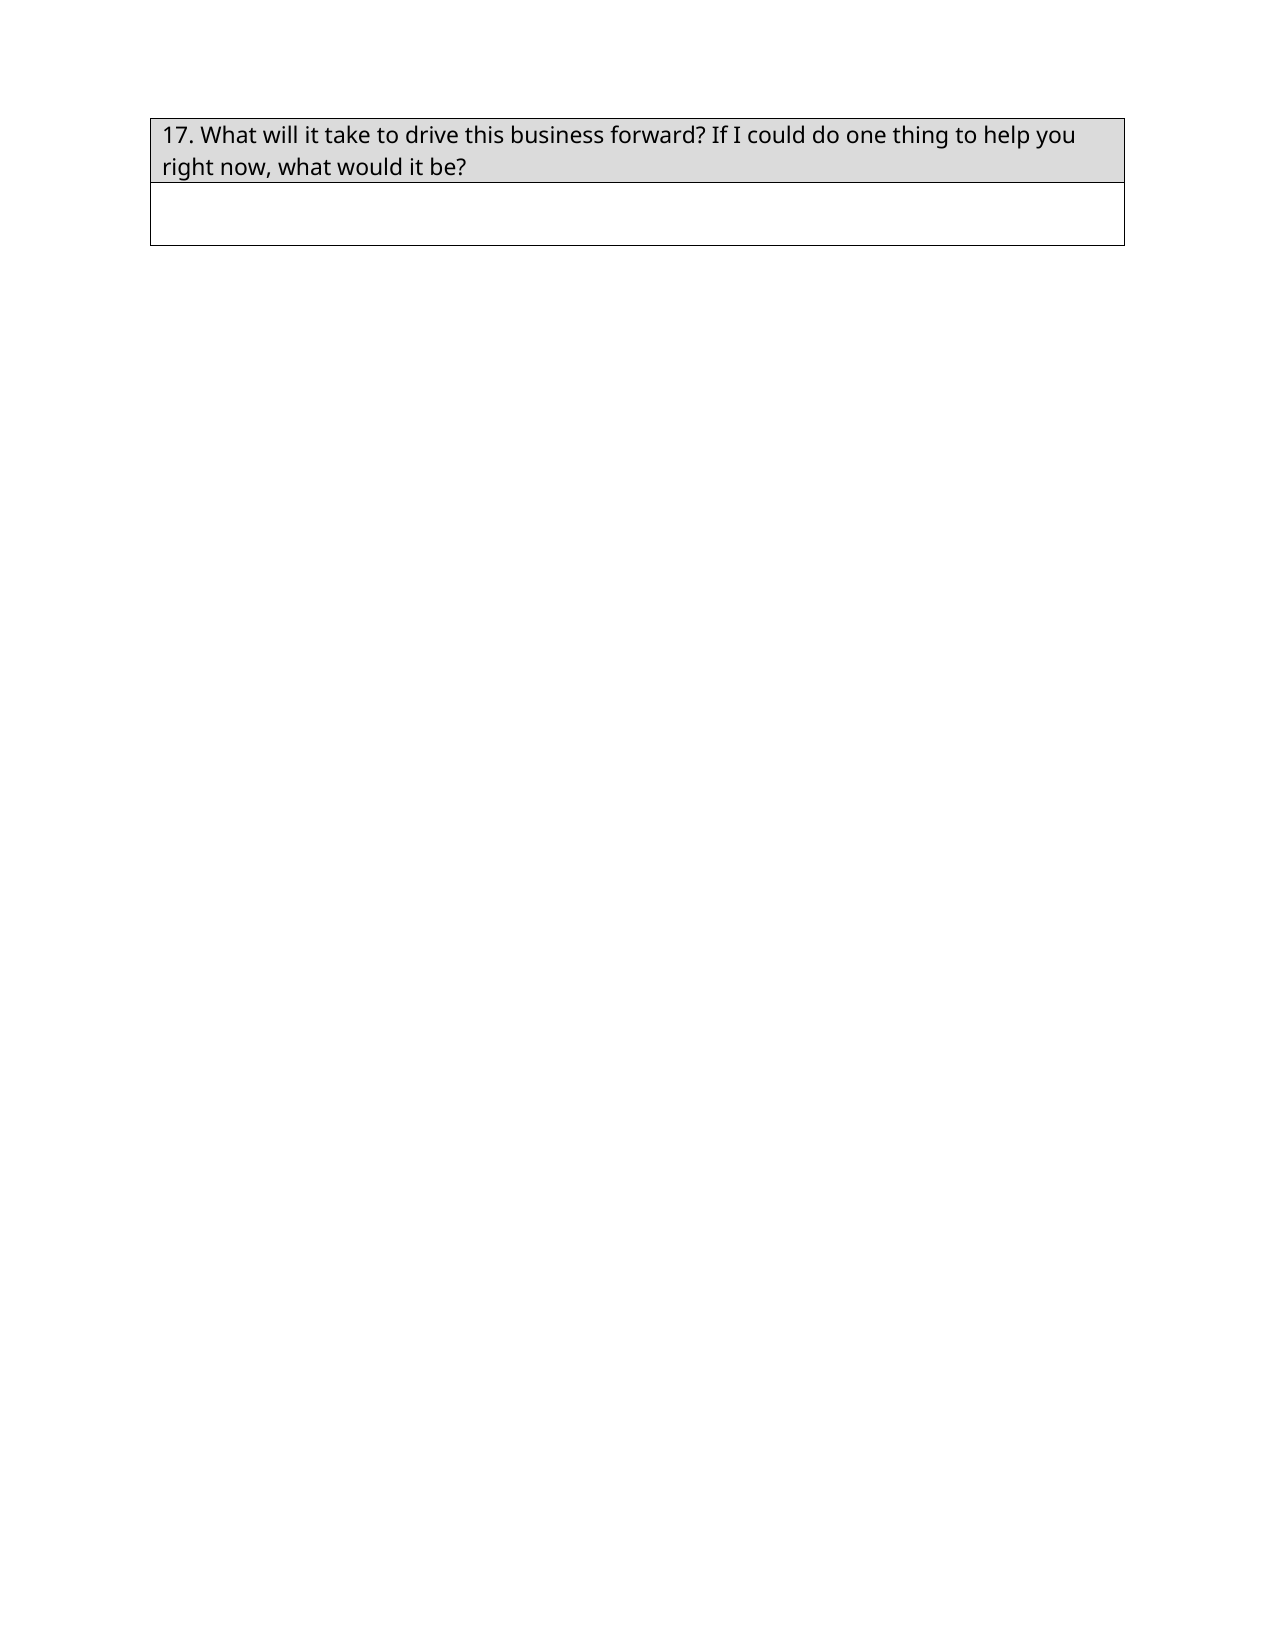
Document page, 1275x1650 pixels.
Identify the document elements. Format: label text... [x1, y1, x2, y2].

table_cell [151, 183, 1124, 245]
table_cell 17. What will it take to drive this business forward? If I could do one thing to help you right now, what would it be? [151, 119, 1124, 182]
